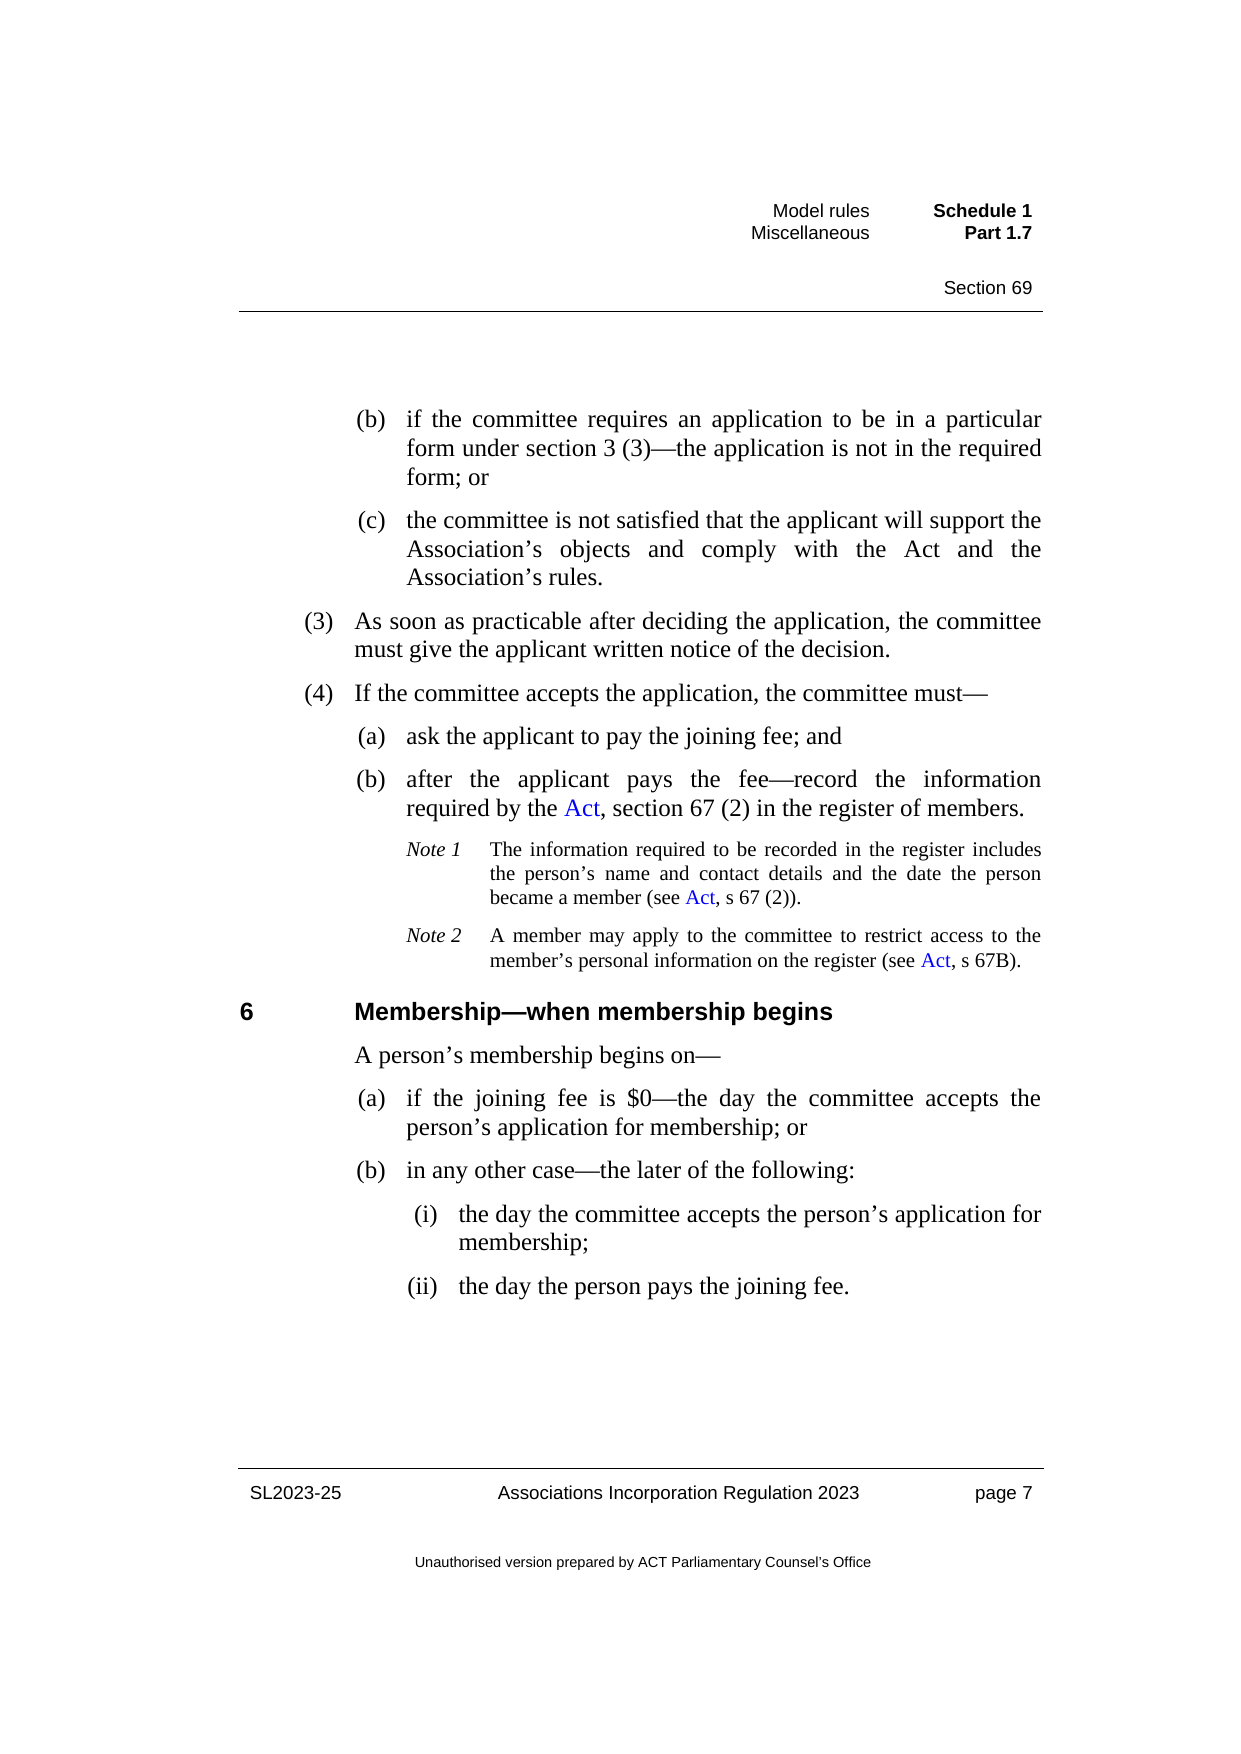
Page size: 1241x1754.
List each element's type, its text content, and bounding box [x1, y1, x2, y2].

text (ii) the day the person pays the joining fee. [239, 1271, 1042, 1299]
text Note 1 The information required to be recorded in the register includes the person’s name and contact details and the date the person became a member (see Act, s 67 (2)). [406, 837, 1042, 909]
text Note 2 A member may apply to the committee to restrict access to the member’s personal information on the register (see Act, s 67B). [406, 923, 1042, 972]
text (a) if the joining fee is $0—the day the committee accepts the person’s application for membership; or [239, 1083, 1042, 1141]
text 6 Membership—when membership begins [239, 997, 1042, 1025]
text (c) the committee is not satisfied that the applicant will support the Association’s objects and comply with the Act and the Association’s rules. [239, 505, 1042, 591]
text (3) As soon as practicable after deciding the application, the committee must give the applicant written notice of the decision. [239, 606, 1042, 663]
text (b) if the committee requires an application to be in a particular form under section 3 (3)—the application is not in the required form; or [239, 404, 1042, 490]
text (i) the day the committee accepts the person’s application for membership; [239, 1199, 1042, 1256]
text A person’s membership begins on— [354, 1040, 1042, 1069]
text (4) If the committee accepts the application, the committee must— [239, 678, 1042, 707]
text (b) in any other case—the later of the following: [239, 1155, 1042, 1184]
text (a) ask the applicant to pay the joining fee; and [239, 721, 1042, 750]
text (b) after the applicant pays the fee—record the information required by the Act, section 67 (2) in the register of members. [239, 764, 1042, 822]
